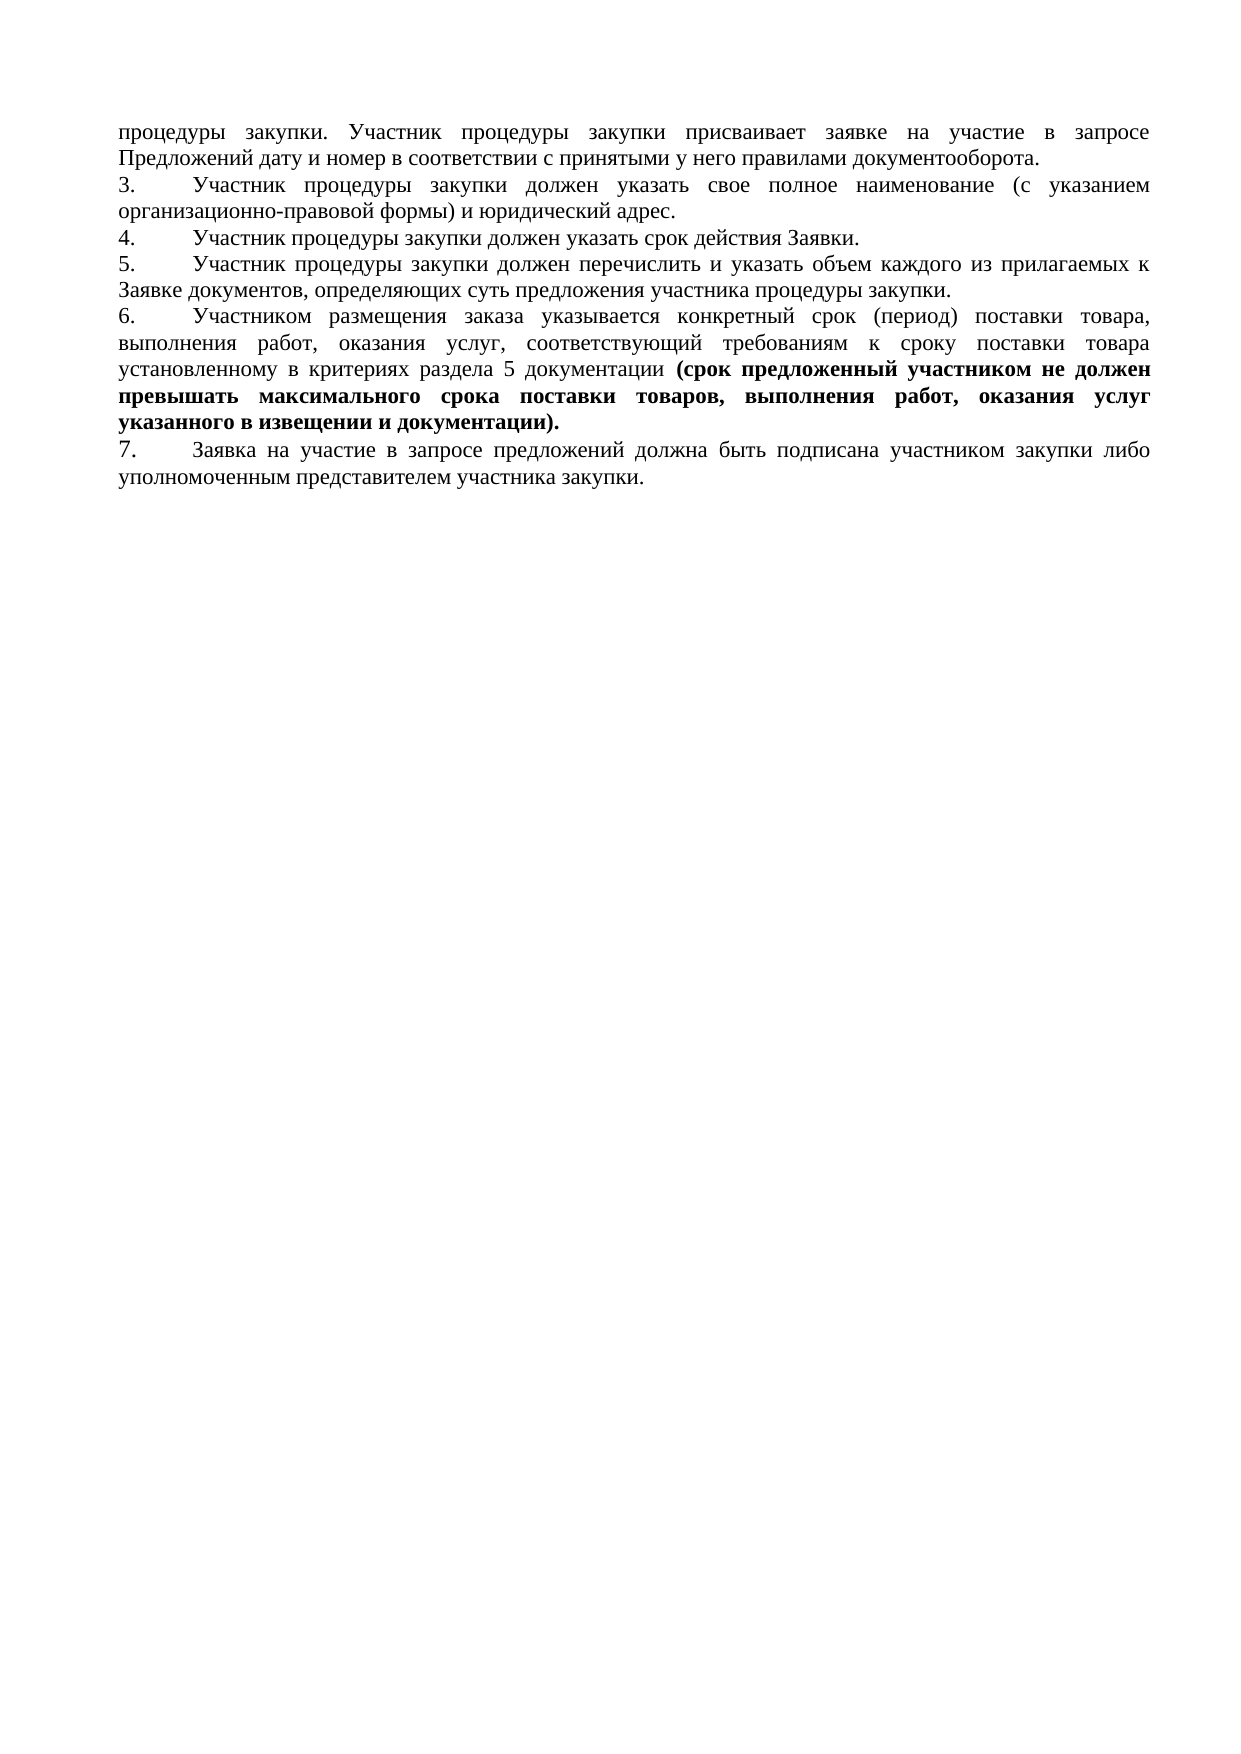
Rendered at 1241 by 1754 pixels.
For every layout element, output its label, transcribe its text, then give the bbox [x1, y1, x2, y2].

list Заявка на участие в запросе предложений должна быть подписана участником закупки либо уполномоченным представителем участника закупки. [118, 434, 1152, 489]
list Участник процедуры закупки должен указать свое полное наименование (с указанием организационно-правовой формы) и юридический адрес. [118, 171, 1152, 223]
list Участником размещения заказа указывается конкретный срок (период) поставки товара, выполнения работ, оказания услуг, соответствующий требованиям к сроку поставки товара установленному в критериях раздела 5 документации (срок предложенный участником не должен превышать максимального срока поставки товаров, выполнения работ, оказания услуг указанного в извещении и документации). [118, 303, 1152, 434]
list Участник процедуры закупки должен указать срок действия Заявки. [118, 223, 1152, 250]
list Участник процедуры закупки должен перечислить и указать объем каждого из прилагаемых к Заявке документов, определяющих суть предложения участника процедуры закупки. [118, 250, 1152, 303]
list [118, 118, 1152, 171]
